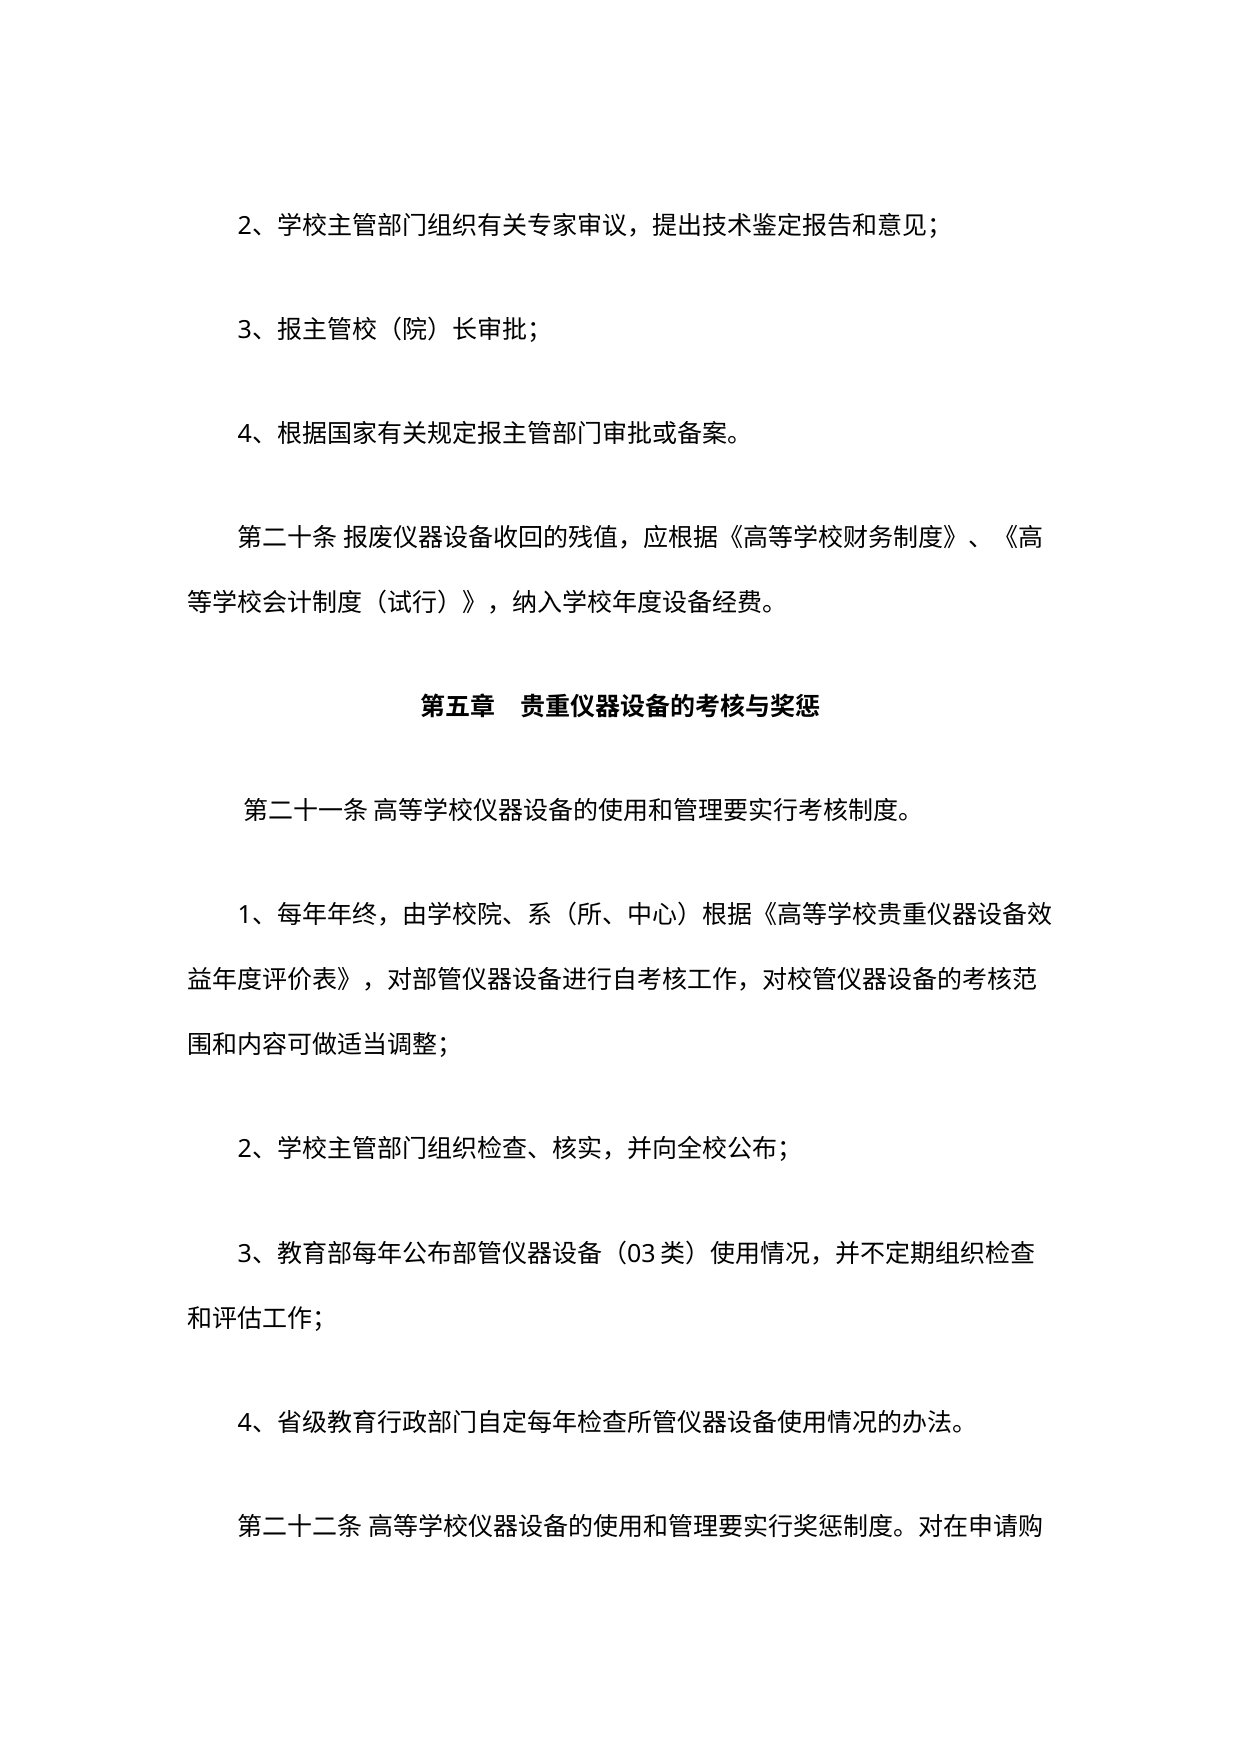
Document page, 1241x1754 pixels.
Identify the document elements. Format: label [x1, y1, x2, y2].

table_header [188, 162, 1053, 1557]
